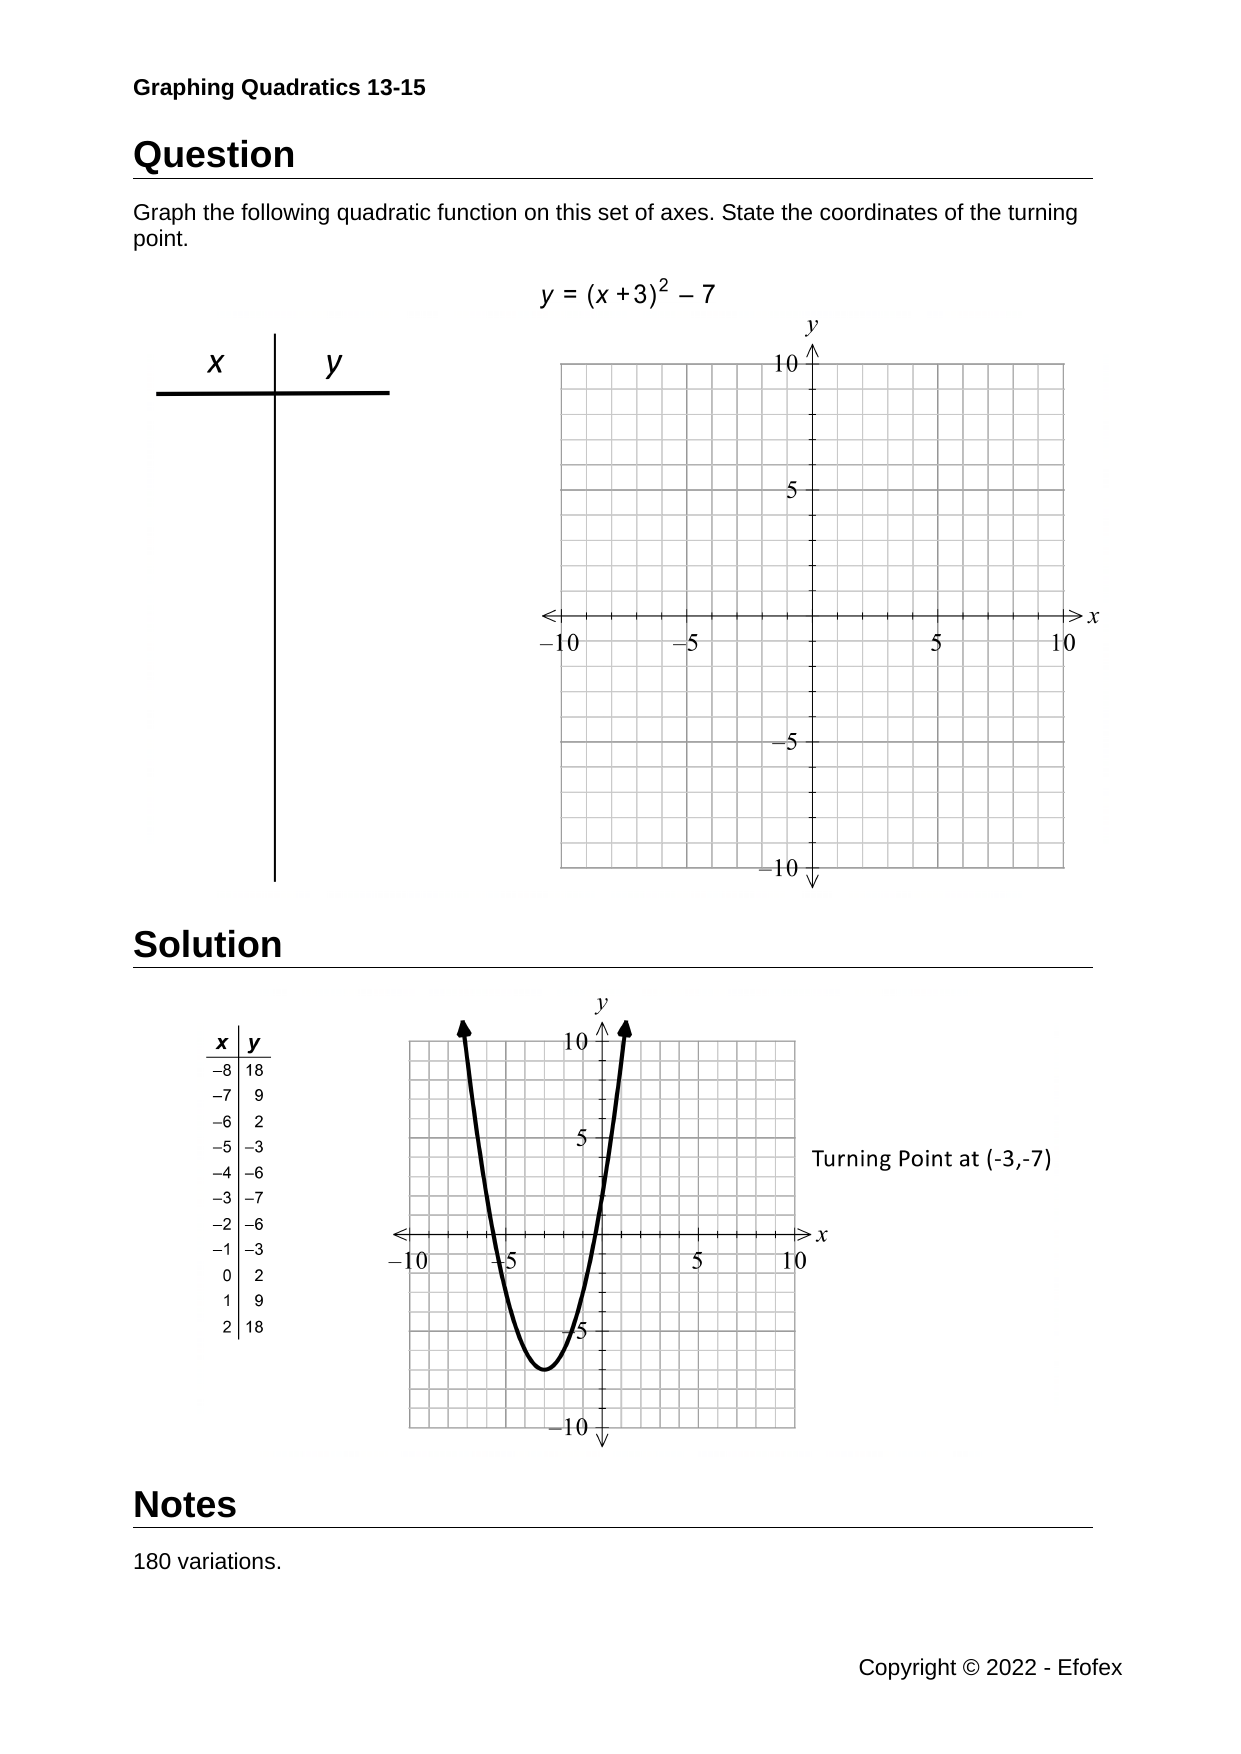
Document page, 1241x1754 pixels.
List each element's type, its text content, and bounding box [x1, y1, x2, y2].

text Solution [133, 922, 1093, 967]
text Question [133, 133, 1093, 178]
text 180 variations. [133, 1548, 1122, 1574]
text Graph the following quadratic function on this set of axes. State the coordinates of the turning point. [133, 199, 1122, 252]
text Notes [133, 1482, 1093, 1527]
picture [146, 276, 1109, 898]
picture [196, 988, 1059, 1457]
